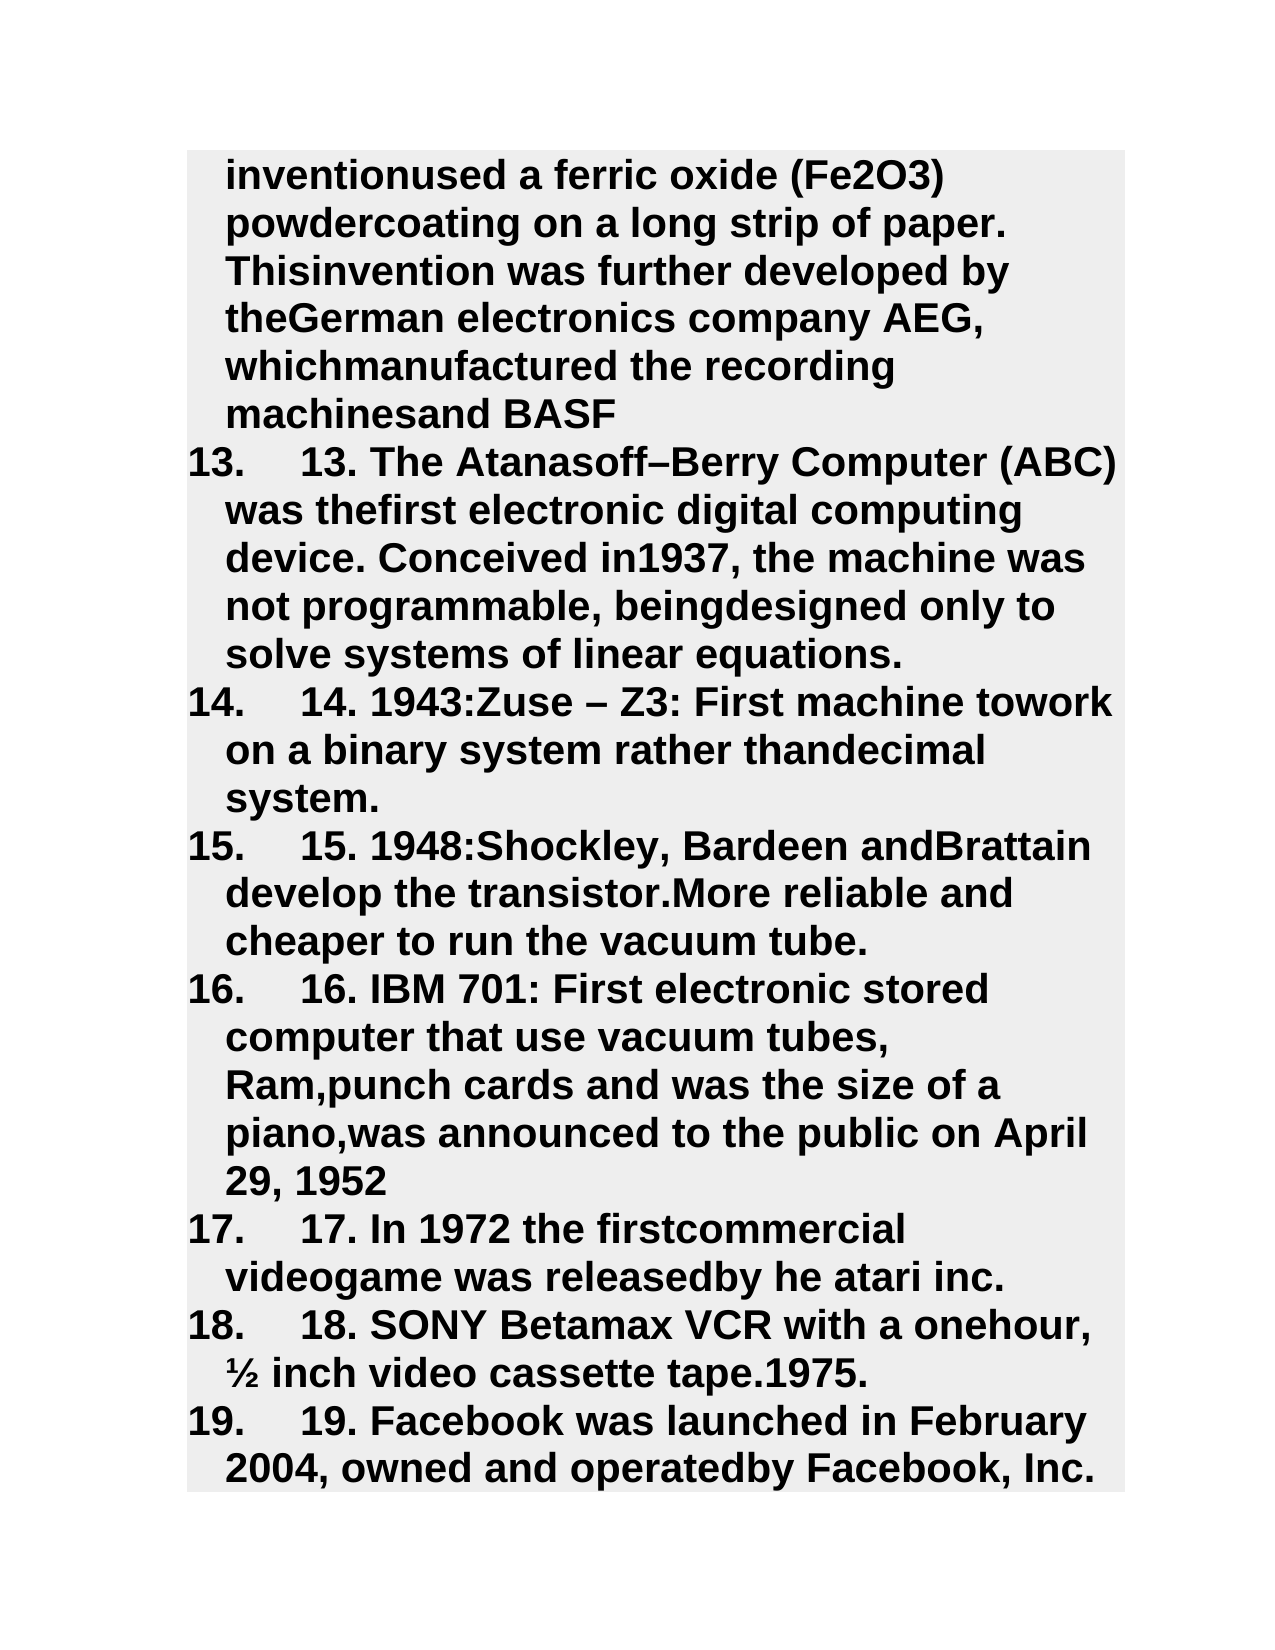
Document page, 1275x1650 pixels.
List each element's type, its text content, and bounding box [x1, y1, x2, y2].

list 13. The Atanasoff–Berry Computer (ABC) was thefirst electronic digital computing device. Conceived in1937, the machine was not programmable, beingdesigned only to solve systems of linear equations. [187, 437, 1125, 677]
list 17. In 1972 the firstcommercial videogame was releasedby he atari inc. [187, 1204, 1125, 1300]
list 14. 1943:Zuse – Z3: First machine towork on a binary system rather thandecimal system. [187, 677, 1125, 821]
list 18. SONY Betamax VCR with a onehour, ½ inch video cassette tape.1975. [187, 1300, 1125, 1396]
list 15. 1948:Shockley, Bardeen andBrattain develop the transistor.More reliable and cheaper to run the vacuum tube. [187, 821, 1125, 964]
list 16. IBM 701: First electronic stored computer that use vacuum tubes, Ram,punch cards and was the size of a piano,was announced to the public on April 29, 1952 [187, 964, 1125, 1204]
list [187, 150, 1125, 437]
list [187, 1396, 1125, 1492]
